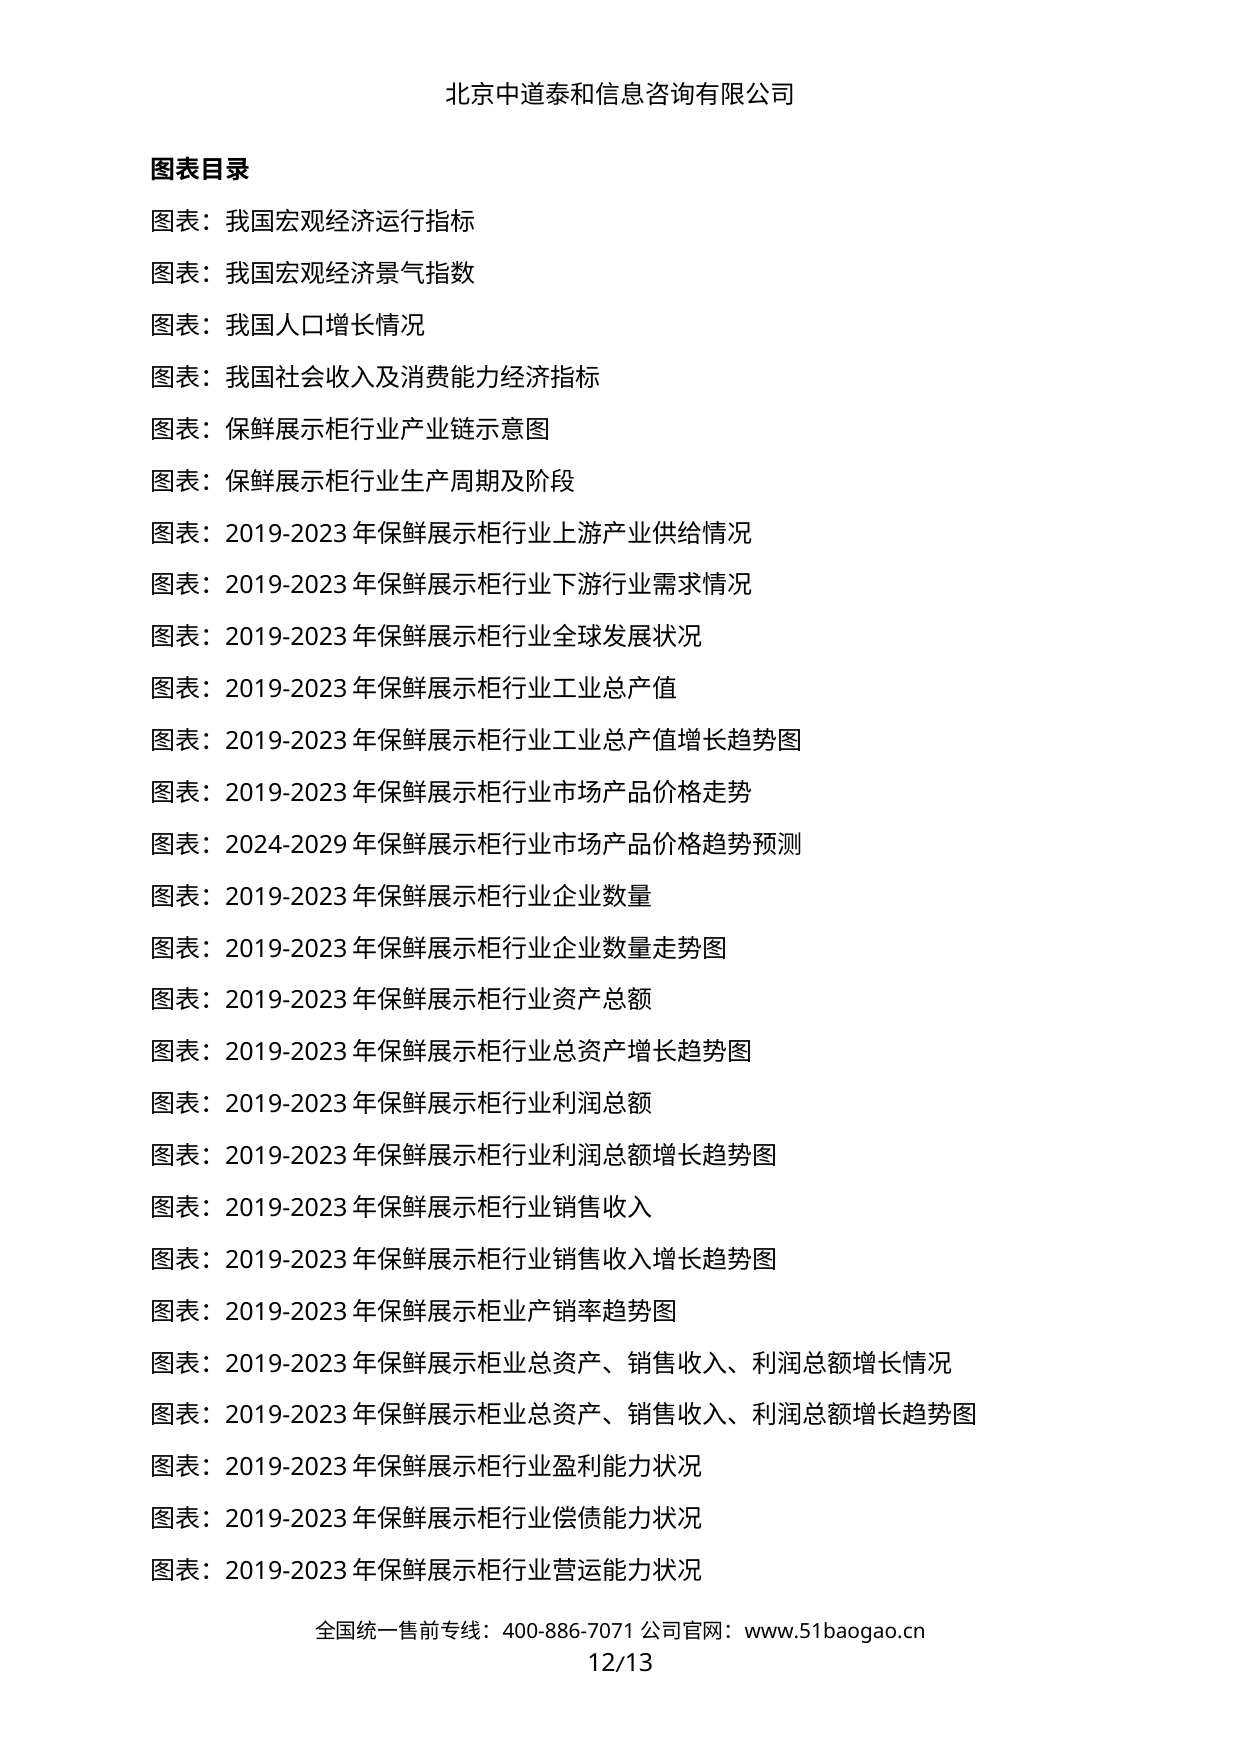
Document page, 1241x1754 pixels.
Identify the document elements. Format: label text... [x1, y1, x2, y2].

text 图表：2019-2023年保鲜展示柜行业盈利能力状况 [150, 1447, 1090, 1483]
text 图表：2019-2023年保鲜展示柜行业企业数量走势图 [150, 928, 1090, 964]
text 图表：2019-2023年保鲜展示柜业总资产、销售收入、利润总额增长趋势图 [150, 1395, 1090, 1431]
text 图表：2019-2023年保鲜展示柜行业营运能力状况 [150, 1551, 1090, 1587]
text 图表：保鲜展示柜行业生产周期及阶段 [150, 461, 1090, 497]
text 图表：2019-2023年保鲜展示柜行业全球发展状况 [150, 617, 1090, 653]
text 图表：2019-2023年保鲜展示柜行业资产总额 [150, 980, 1090, 1016]
text 图表：2019-2023年保鲜展示柜行业利润总额增长趋势图 [150, 1136, 1090, 1172]
text 图表：我国宏观经济运行指标 [150, 202, 1090, 238]
text 图表：2019-2023年保鲜展示柜行业市场产品价格走势 [150, 772, 1090, 809]
text 图表：2019-2023年保鲜展示柜业总资产、销售收入、利润总额增长情况 [150, 1343, 1090, 1379]
text 图表：2019-2023年保鲜展示柜行业上游产业供给情况 [150, 513, 1090, 549]
text 图表：2019-2023年保鲜展示柜业产销率趋势图 [150, 1291, 1090, 1327]
text 图表：2019-2023年保鲜展示柜行业销售收入增长趋势图 [150, 1239, 1090, 1276]
text 图表：2019-2023年保鲜展示柜行业偿债能力状况 [150, 1499, 1090, 1535]
text 图表目录 [150, 150, 1090, 186]
text 图表：2019-2023年保鲜展示柜行业利润总额 [150, 1084, 1090, 1120]
text 图表：2019-2023年保鲜展示柜行业工业总产值 [150, 669, 1090, 705]
text 图表：2019-2023年保鲜展示柜行业销售收入 [150, 1187, 1090, 1224]
text 图表：保鲜展示柜行业产业链示意图 [150, 409, 1090, 446]
text 图表：2024-2029年保鲜展示柜行业市场产品价格趋势预测 [150, 824, 1090, 861]
text 图表：我国宏观经济景气指数 [150, 254, 1090, 290]
text 图表：2019-2023年保鲜展示柜行业总资产增长趋势图 [150, 1032, 1090, 1068]
text 图表：我国社会收入及消费能力经济指标 [150, 357, 1090, 394]
text 图表：我国人口增长情况 [150, 306, 1090, 342]
text 图表：2019-2023年保鲜展示柜行业下游行业需求情况 [150, 565, 1090, 601]
text 图表：2019-2023年保鲜展示柜行业企业数量 [150, 876, 1090, 912]
text 图表：2019-2023年保鲜展示柜行业工业总产值增长趋势图 [150, 721, 1090, 757]
